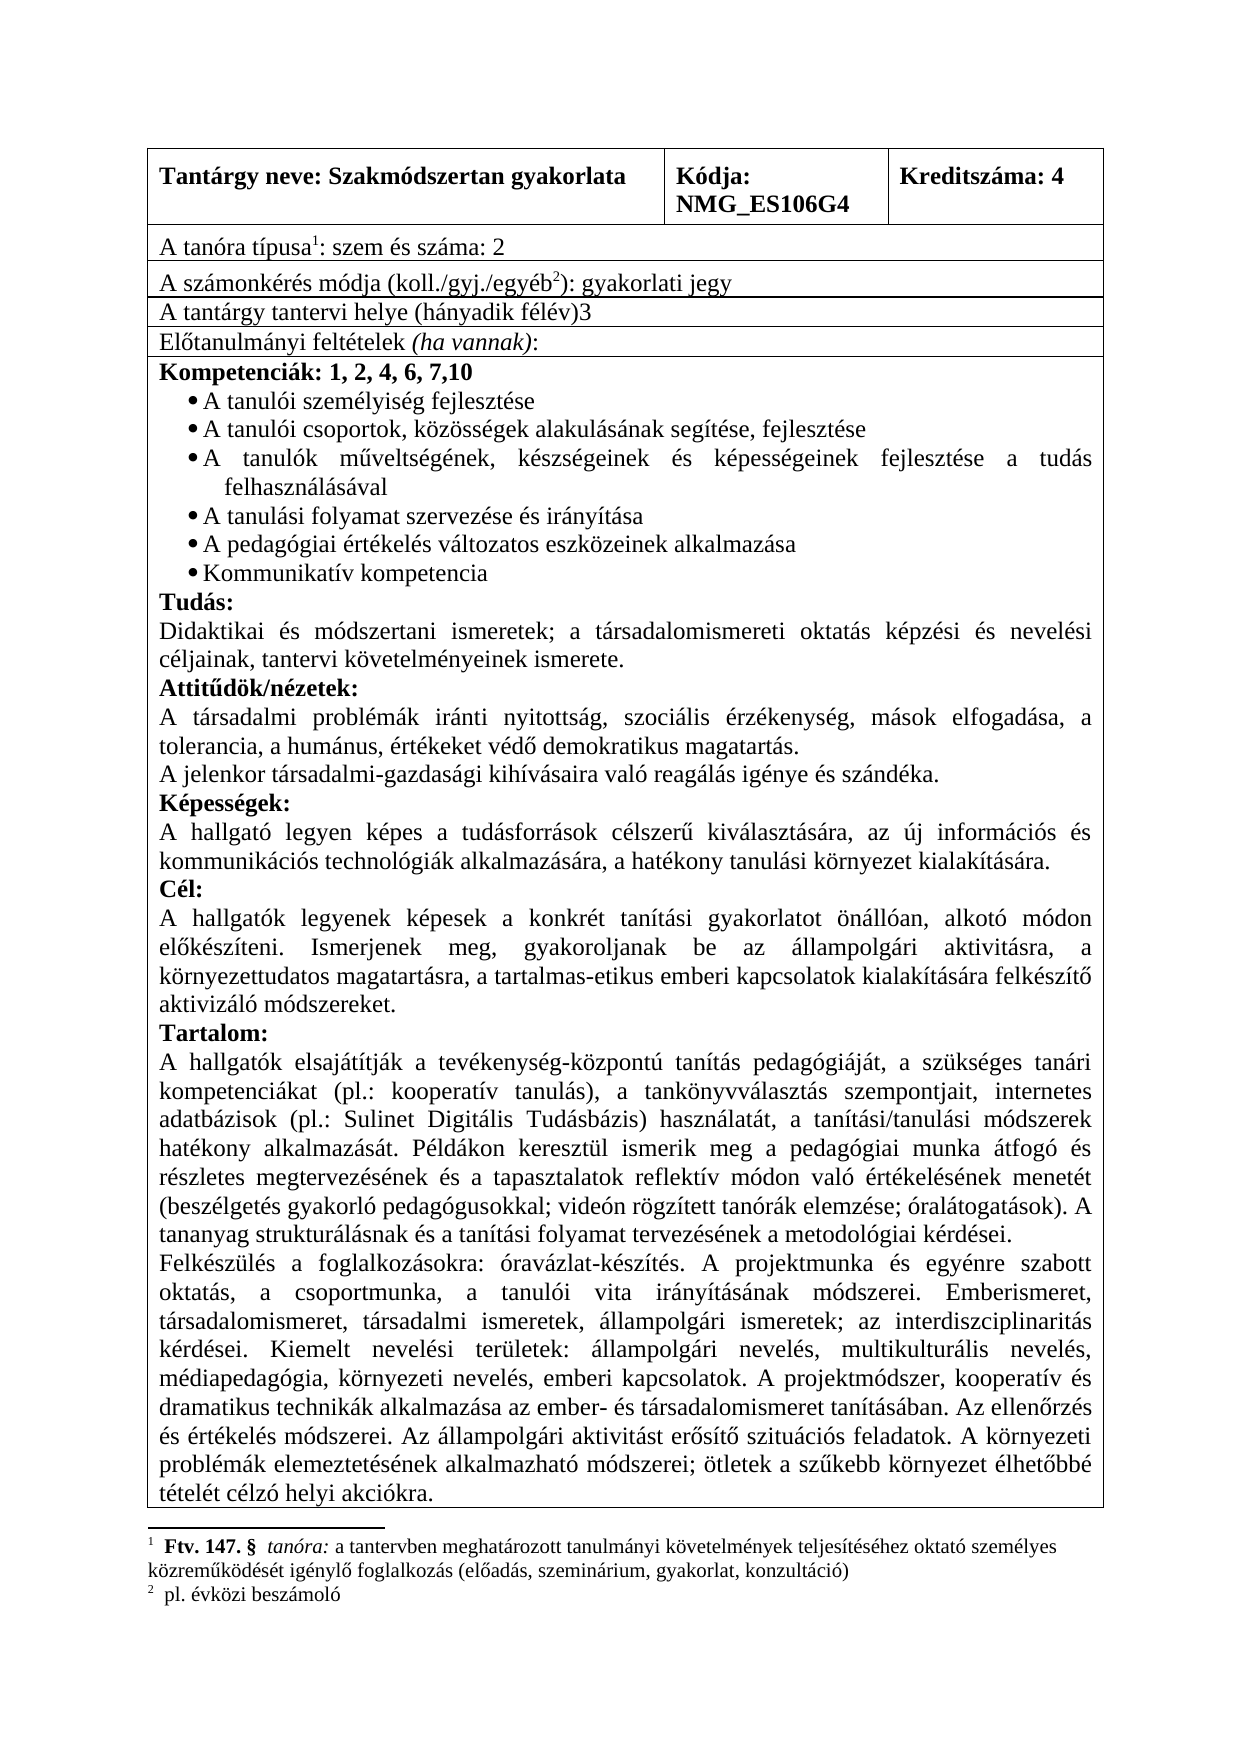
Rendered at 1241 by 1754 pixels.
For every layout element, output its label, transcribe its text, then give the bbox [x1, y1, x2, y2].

table_cell Előtanulmányi feltételek (ha vannak): [148, 327, 1103, 356]
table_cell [148, 357, 1103, 1507]
table_cell A tantárgy tantervi helye (hányadik félév)3 [148, 298, 1103, 326]
table_header Kódja: NMG_ES106G4 [665, 149, 888, 224]
table_cell A számonkérés módja (koll./gyj./egyéb): gyakorlati jegy [148, 261, 1103, 296]
table_header Kreditszáma: 4 [889, 149, 1103, 224]
table_header Tantárgy neve: Szakmódszertan gyakorlata [148, 149, 664, 224]
table_cell A tanóra típusa: szem és száma: 2 [148, 225, 1103, 260]
